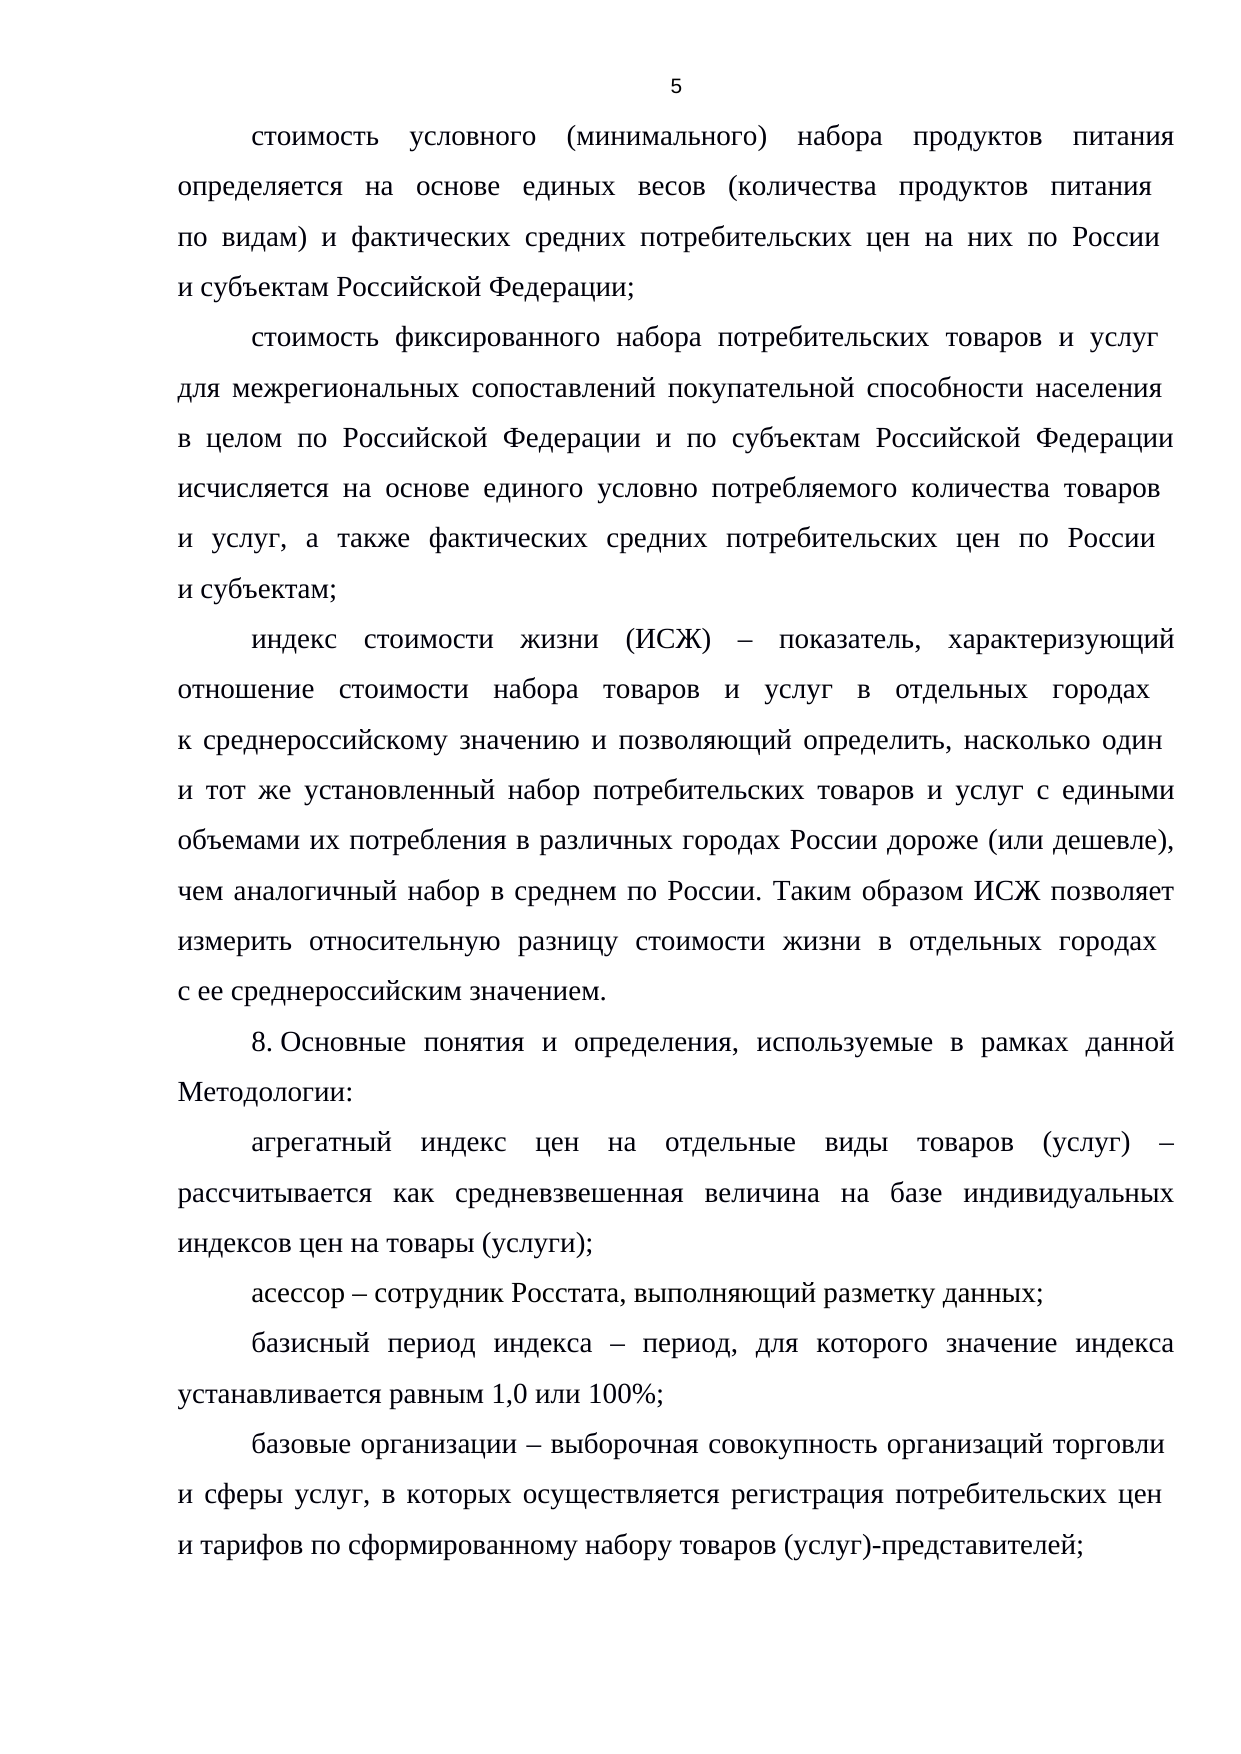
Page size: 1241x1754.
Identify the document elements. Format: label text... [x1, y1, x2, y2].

text агрегатный индекс цен на отдельные виды товаров (услуг) – рассчитывается как средневзвешенная величина на базе индивидуальных индексов цен на товары (услуги); [177, 1124, 1175, 1258]
text 8. Основные понятия и определения, используемые в рамках данной Методологии: [177, 1024, 1175, 1108]
text стоимость фиксированного набора потребительских товаров и услуг для межрегиональных сопоставлений покупательной способности населения в целом по Российской Федерации и по субъектам Российской Федерации исчисляется на основе единого условно потребляемого количества товаров и услуг, а также фактических средних потребительских цен по России и субъектам; [177, 319, 1175, 604]
text базисный период индекса – период, для которого значение индекса устанавливается равным 1,0 или 100%; [177, 1326, 1175, 1409]
text асессор – сотрудник Росстата, выполняющий разметку данных; [177, 1275, 1175, 1309]
text индекс стоимости жизни (ИСЖ) – показатель, характеризующий отношение стоимости набора товаров и услуг в отдельных городах к среднероссийскому значению и позволяющий определить, насколько один и тот же установленный набор потребительских товаров и услуг с едиными объемами их потребления в различных городах России дороже (или дешевле), чем аналогичный набор в среднем по России. Таким образом ИСЖ позволяет измерить относительную разницу стоимости жизни в отдельных городах с ее среднероссийским значением. [177, 621, 1175, 1007]
text стоимость условного (минимального) набора продуктов питания определяется на основе единых весов (количества продуктов питания по видам) и фактических средних потребительских цен на них по России и субъектам Российской Федерации; [177, 118, 1175, 303]
text базовые организации – выборочная совокупность организаций торговли и сферы услуг, в которых осуществляется регистрация потребительских цен и тарифов по сформированному набору товаров (услуг)-представителей; [177, 1426, 1175, 1560]
